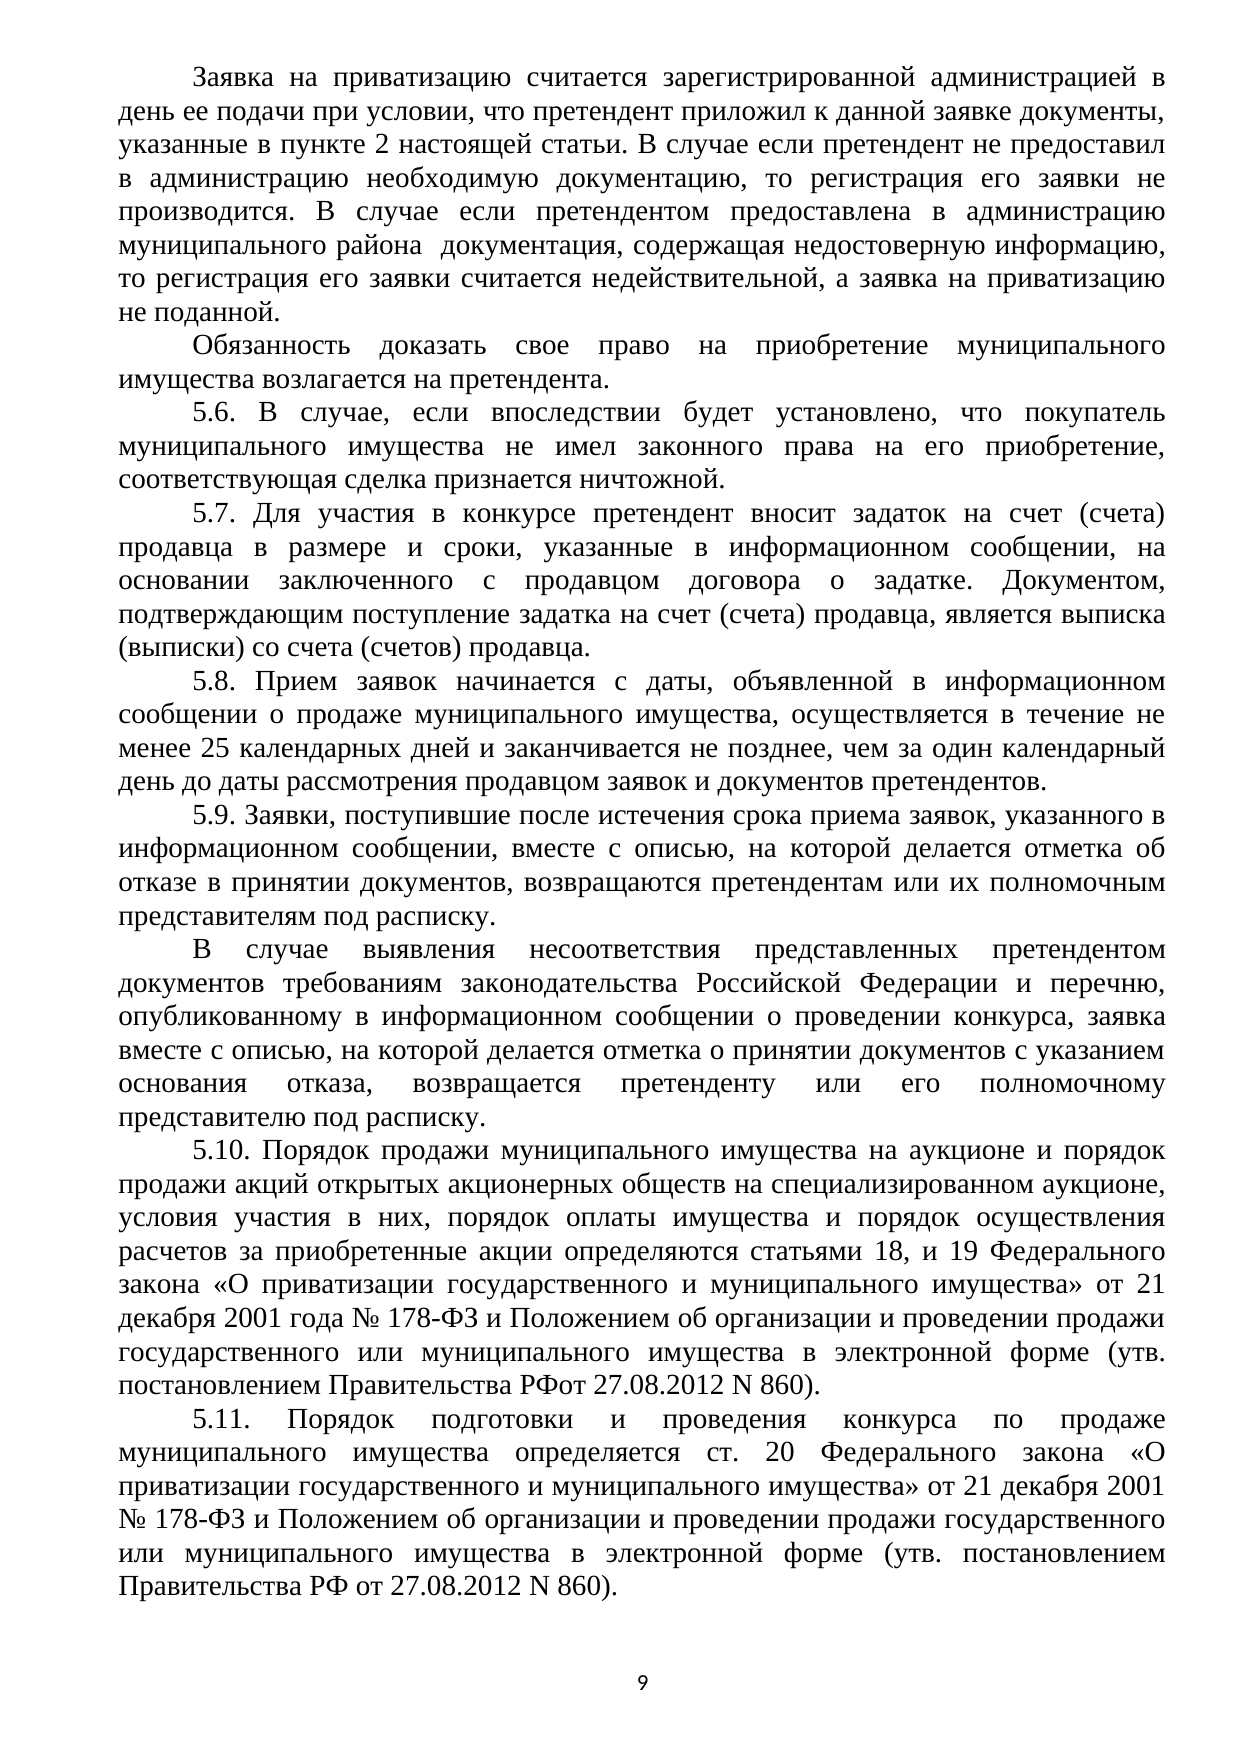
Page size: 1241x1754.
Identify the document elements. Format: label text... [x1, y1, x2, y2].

text 5.9. Заявки, поступившие после истечения срока приема заявок, указанного в информационном сообщении, вместе с описью, на которой делается отметка об отказе в принятии документов, возвращаются претендентам или их полномочным представителям под расписку. [118, 797, 1167, 931]
text Заявка на приватизацию считается зарегистрированной администрацией в день ее подачи при условии, что претендент приложил к данной заявке документы, указанные в пункте 2 настоящей статьи. В случае если претендент не предоставил в администрацию необходимую документацию, то регистрация его заявки не производится. В случае если претендентом предоставлена в администрацию муниципального района документация, содержащая недостоверную информацию, то регистрация его заявки считается недействительной, а заявка на приватизацию не поданной. [118, 59, 1167, 327]
text 5.7. Для участия в конкурсе претендент вносит задаток на счет (счета) продавца в размере и сроки, указанные в информационном сообщении, на основании заключенного с продавцом договора о задатке. Документом, подтверждающим поступление задатка на счет (счета) продавца, является выписка (выписки) со счета (счетов) продавца. [118, 495, 1167, 663]
text 5.6. В случае, если впоследствии будет установлено, что покупатель муниципального имущества не имел законного права на его приобретение, соответствующая сделка признается ничтожной. [118, 394, 1167, 495]
text В случае выявления несоответствия представленных претендентом документов требованиям законодательства Российской Федерации и перечню, опубликованному в информационном сообщении о проведении конкурса, заявка вместе с описью, на которой делается отметка о принятии документов с указанием основания отказа, возвращается претенденту или его полномочному представителю под расписку. [118, 931, 1167, 1132]
text 5.10. Порядок продажи муниципального имущества на аукционе и порядок продажи акций открытых акционерных обществ на специализированном аукционе, условия участия в них, порядок оплаты имущества и порядок осуществления расчетов за приобретенные акции определяются статьями 18, и 19 Федерального закона «О приватизации государственного и муниципального имущества» от 21 декабря 2001 года № 178-ФЗ и Положением об организации и проведении продажи государственного или муниципального имущества в электронной форме (утв. постановлением Правительства РФот 27.08.2012 N 860). [118, 1132, 1167, 1401]
text Обязанность доказать свое право на приобретение муниципального имущества возлагается на претендента. [118, 327, 1167, 394]
text 5.8. Прием заявок начинается с даты, объявленной в информационном сообщении о продаже муниципального имущества, осуществляется в течение не менее 25 календарных дней и заканчивается не позднее, чем за один календарный день до даты рассмотрения продавцом заявок и документов претендентов. [118, 663, 1167, 797]
text 5.11. Порядок подготовки и проведения конкурса по продаже муниципального имущества определяется ст. 20 Федерального закона «О приватизации государственного и муниципального имущества» от 21 декабря 2001 № 178-ФЗ и Положением об организации и проведении продажи государственного или муниципального имущества в электронной форме (утв. постановлением Правительства РФ от 27.08.2012 N 860). [118, 1401, 1167, 1602]
